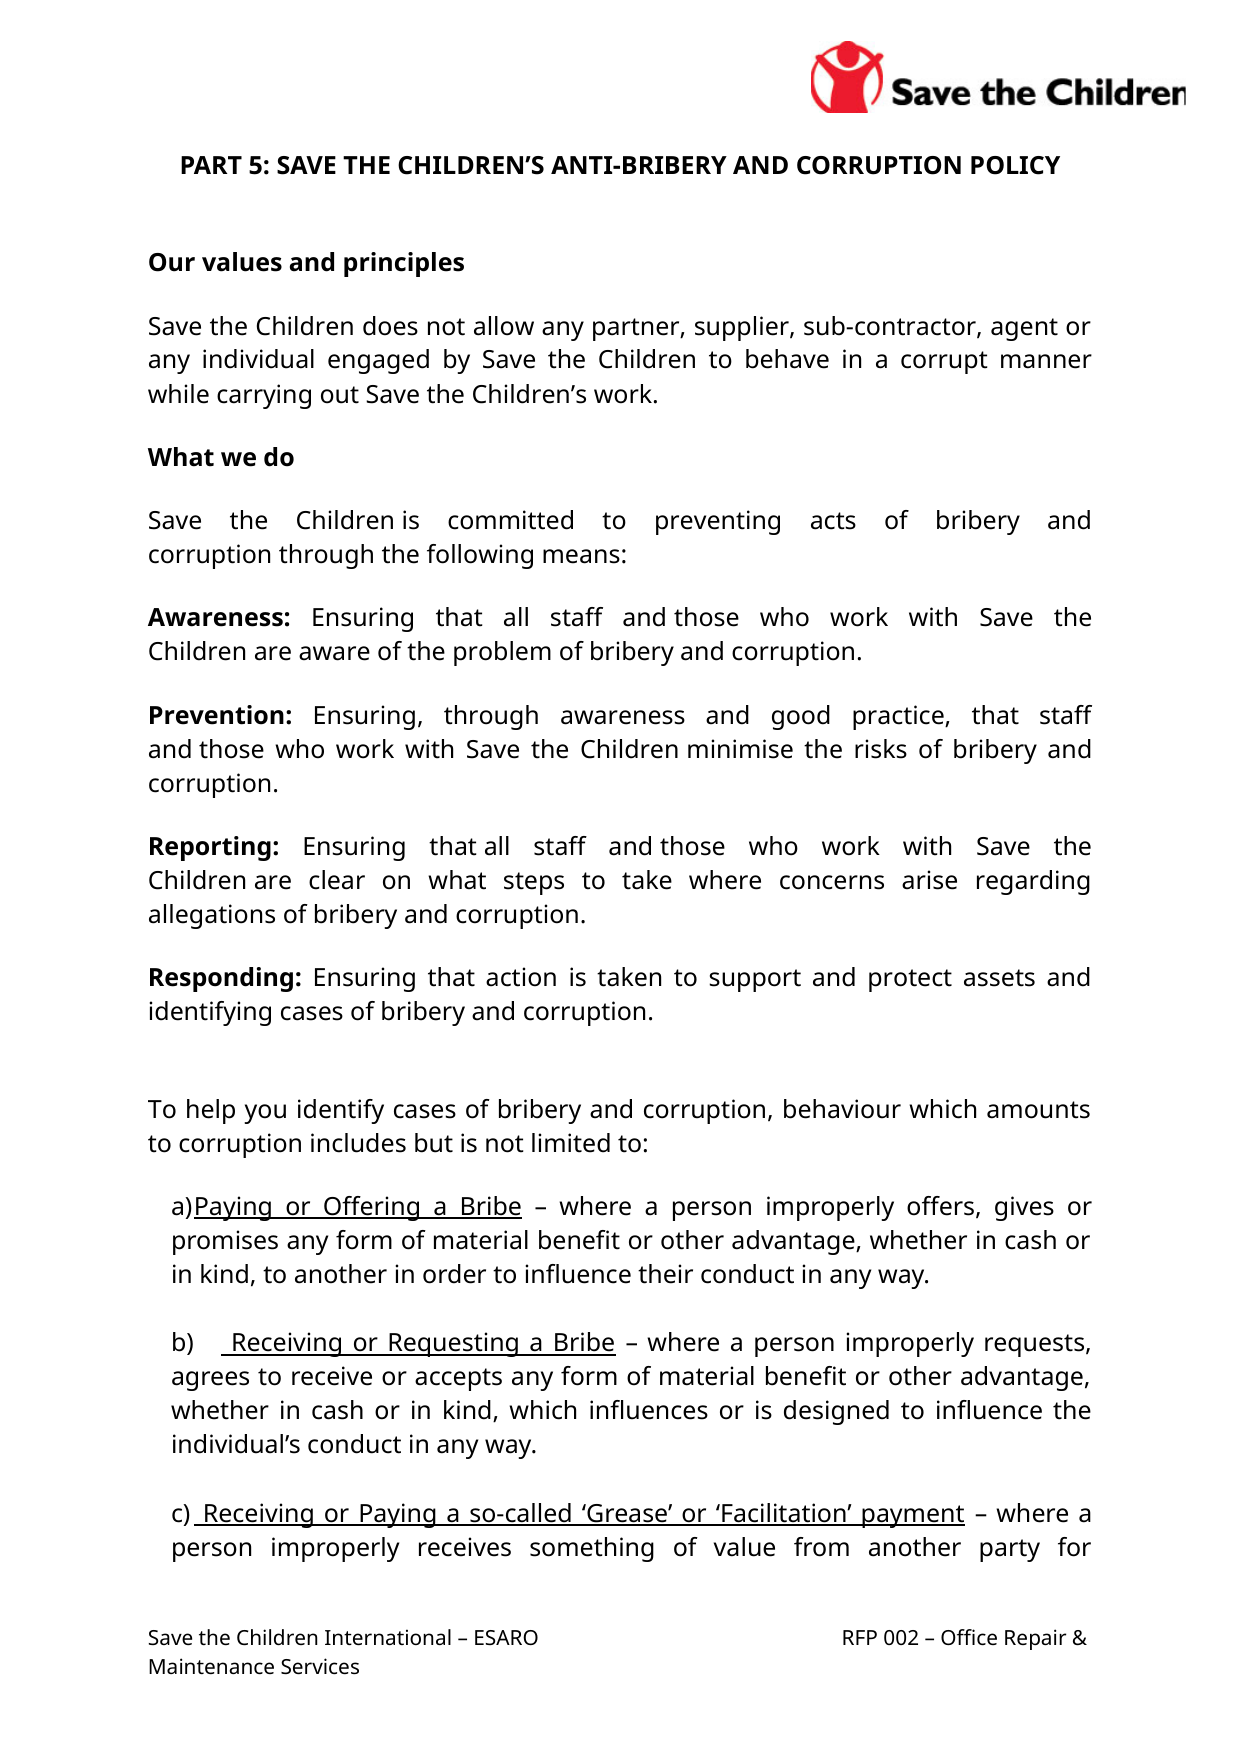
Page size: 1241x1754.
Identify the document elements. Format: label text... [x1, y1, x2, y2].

text Prevention: Ensuring, through awareness and good practice, that staff and those who work with Save the Children minimise the risks of bribery and corruption. [148, 697, 1093, 799]
text What we do [148, 439, 1093, 473]
text Save the Children is committed to preventing acts of bribery and corruption through the following means: [148, 503, 1093, 571]
text To help you identify cases of bribery and corruption, behaviour which amounts to corruption includes but is not limited to: [148, 1091, 1093, 1159]
text Responding: Ensuring that action is taken to support and protect assets and identifying cases of bribery and corruption. [148, 960, 1093, 1028]
text Our values and principles [148, 245, 1093, 279]
list Receiving or Requesting a Bribe – where a person improperly requests, agrees to receive or accepts any form of material benefit or other advantage, whether in cash or in kind, which influences or is designed to influence the individual’s conduct in any way. [171, 1325, 1093, 1461]
text PART 5: SAVE THE CHILDREN’S ANTI-BRIBERY AND CORRUPTION POLICY [148, 148, 1093, 182]
picture [811, 41, 1186, 113]
text Reporting: Ensuring that all staff and those who work with Save the Children are clear on what steps to take where concerns arise regarding allegations of bribery and corruption. [148, 829, 1093, 931]
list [171, 1495, 1093, 1563]
text Save the Children does not allow any partner, supplier, sub-contractor, agent or any individual engaged by Save the Children to behave in a corrupt manner while carrying out Save the Children’s work. [148, 308, 1093, 410]
list Paying or Offering a Bribe – where a person improperly offers, gives or promises any form of material benefit or other advantage, whether in cash or in kind, to another in order to influence their conduct in any way. [171, 1189, 1093, 1291]
text Awareness: Ensuring that all staff and those who work with Save the Children are aware of the problem of bribery and corruption. [148, 600, 1093, 668]
